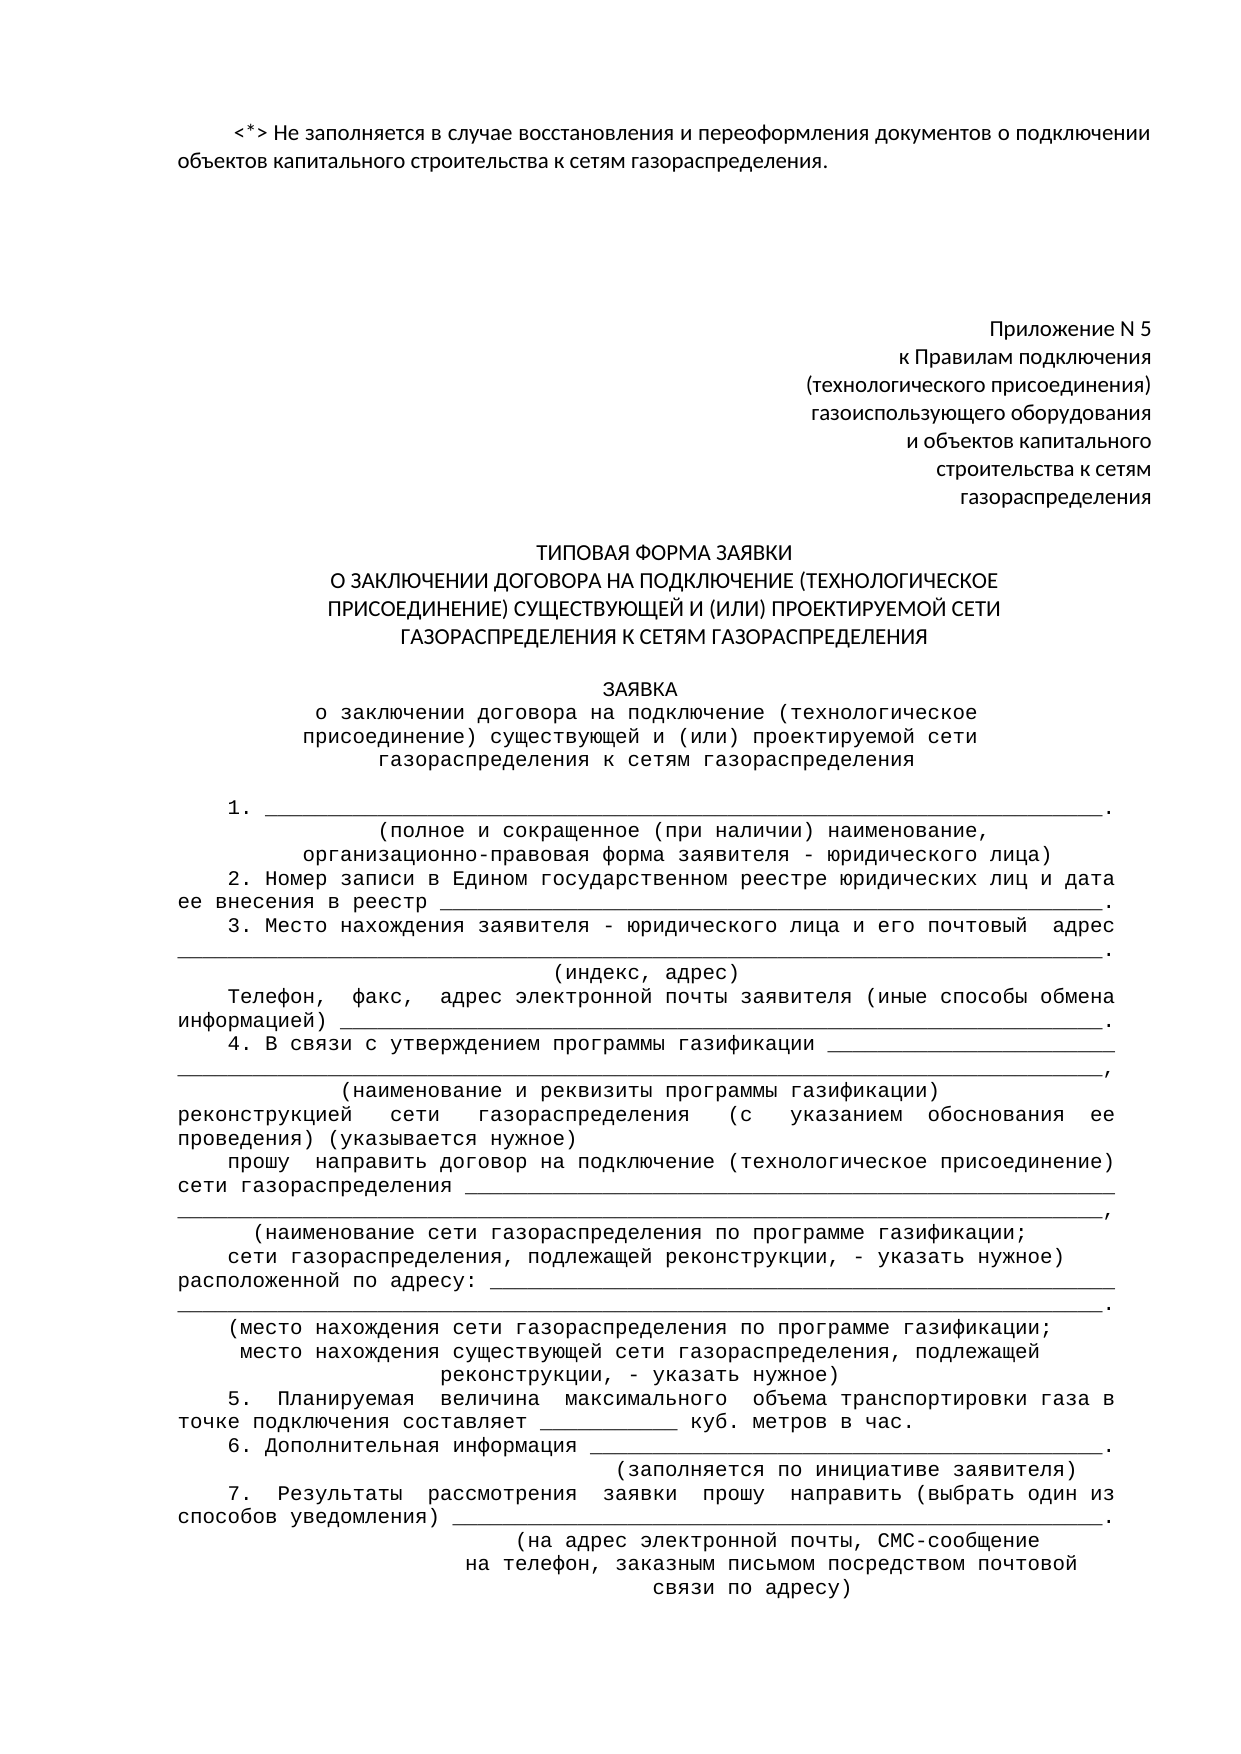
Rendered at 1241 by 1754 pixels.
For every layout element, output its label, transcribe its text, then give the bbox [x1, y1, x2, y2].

text 5. Планируемая величина максимального объема транспортировки газа в [177, 1388, 1152, 1412]
text место нахождения существующей сети газораспределения, подлежащей [177, 1341, 1152, 1364]
text __________________________________________________________________________. [177, 939, 1152, 962]
text ПРИСОЕДИНЕНИЕ) СУЩЕСТВУЮЩЕЙ И (ИЛИ) ПРОЕКТИРУЕМОЙ СЕТИ [177, 594, 1152, 622]
text О ЗАКЛЮЧЕНИИ ДОГОВОРА НА ПОДКЛЮЧЕНИЕ (ТЕХНОЛОГИЧЕСКОЕ [177, 566, 1152, 594]
text Приложение N 5 [177, 314, 1152, 342]
text (индекс, адрес) [177, 962, 1152, 986]
text (наименование сети газораспределения по программе газификации; [177, 1222, 1152, 1246]
text строительства к сетям [177, 454, 1152, 482]
text (наименование и реквизиты программы газификации) [177, 1081, 1152, 1104]
text точке подключения составляет ___________ куб. метров в час. [177, 1412, 1152, 1435]
text прошу направить договор на подключение (технологическое присоединение) [177, 1151, 1152, 1175]
text информацией) _____________________________________________________________. [177, 1009, 1152, 1033]
text к Правилам подключения [177, 342, 1152, 370]
text реконструкцией сети газораспределения (с указанием обоснования ее [177, 1104, 1152, 1128]
text газоиспользующего оборудования [177, 398, 1152, 426]
text (на адрес электронной почты, СМС-сообщение [177, 1530, 1152, 1553]
text ее внесения в реестр _____________________________________________________. [177, 891, 1152, 915]
text (заполняется по инициативе заявителя) [177, 1459, 1152, 1482]
text (полное и сокращенное (при наличии) наименование, [177, 820, 1152, 844]
text Телефон, факс, адрес электронной почты заявителя (иные способы обмена [177, 986, 1152, 1009]
text присоединение) существующей и (или) проектируемой сети [177, 726, 1152, 749]
text и объектов капитального [177, 426, 1152, 454]
text <*> Не заполняется в случае восстановления и переоформления документов о подключении объектов капитального строительства к сетям газораспределения. [177, 118, 1152, 174]
text способов уведомления) ____________________________________________________. [177, 1506, 1152, 1530]
text 3. Место нахождения заявителя - юридического лица и его почтовый адрес [177, 915, 1152, 939]
text сети газораспределения ____________________________________________________ [177, 1175, 1152, 1199]
text ЗАЯВКА [177, 678, 1152, 702]
text сети газораспределения, подлежащей реконструкции, - указать нужное) [177, 1246, 1152, 1270]
text организационно-правовая форма заявителя - юридического лица) [177, 844, 1152, 868]
text ГАЗОРАСПРЕДЕЛЕНИЯ К СЕТЯМ ГАЗОРАСПРЕДЕЛЕНИЯ [177, 622, 1152, 651]
text газораспределения [177, 482, 1152, 510]
text проведения) (указывается нужное) [177, 1128, 1152, 1151]
text (технологического присоединения) [177, 370, 1152, 398]
text __________________________________________________________________________. [177, 1293, 1152, 1317]
text расположенной по адресу: __________________________________________________ [177, 1270, 1152, 1293]
text 7. Результаты рассмотрения заявки прошу направить (выбрать один из [177, 1482, 1152, 1506]
text ТИПОВАЯ ФОРМА ЗАЯВКИ [177, 538, 1152, 566]
text газораспределения к сетям газораспределения [177, 749, 1152, 773]
text __________________________________________________________________________, [177, 1057, 1152, 1081]
text 6. Дополнительная информация _________________________________________. [177, 1435, 1152, 1459]
text реконструкции, - указать нужное) [177, 1364, 1152, 1388]
text на телефон, заказным письмом посредством почтовой [177, 1553, 1152, 1577]
text 4. В связи с утверждением программы газификации _______________________ [177, 1033, 1152, 1057]
text 1. ___________________________________________________________________. [177, 797, 1152, 820]
text связи по адресу) [177, 1577, 1152, 1601]
text (место нахождения сети газораспределения по программе газификации; [177, 1317, 1152, 1341]
text 2. Номер записи в Едином государственном реестре юридических лиц и дата [177, 868, 1152, 891]
text __________________________________________________________________________, [177, 1199, 1152, 1222]
text о заключении договора на подключение (технологическое [177, 702, 1152, 726]
